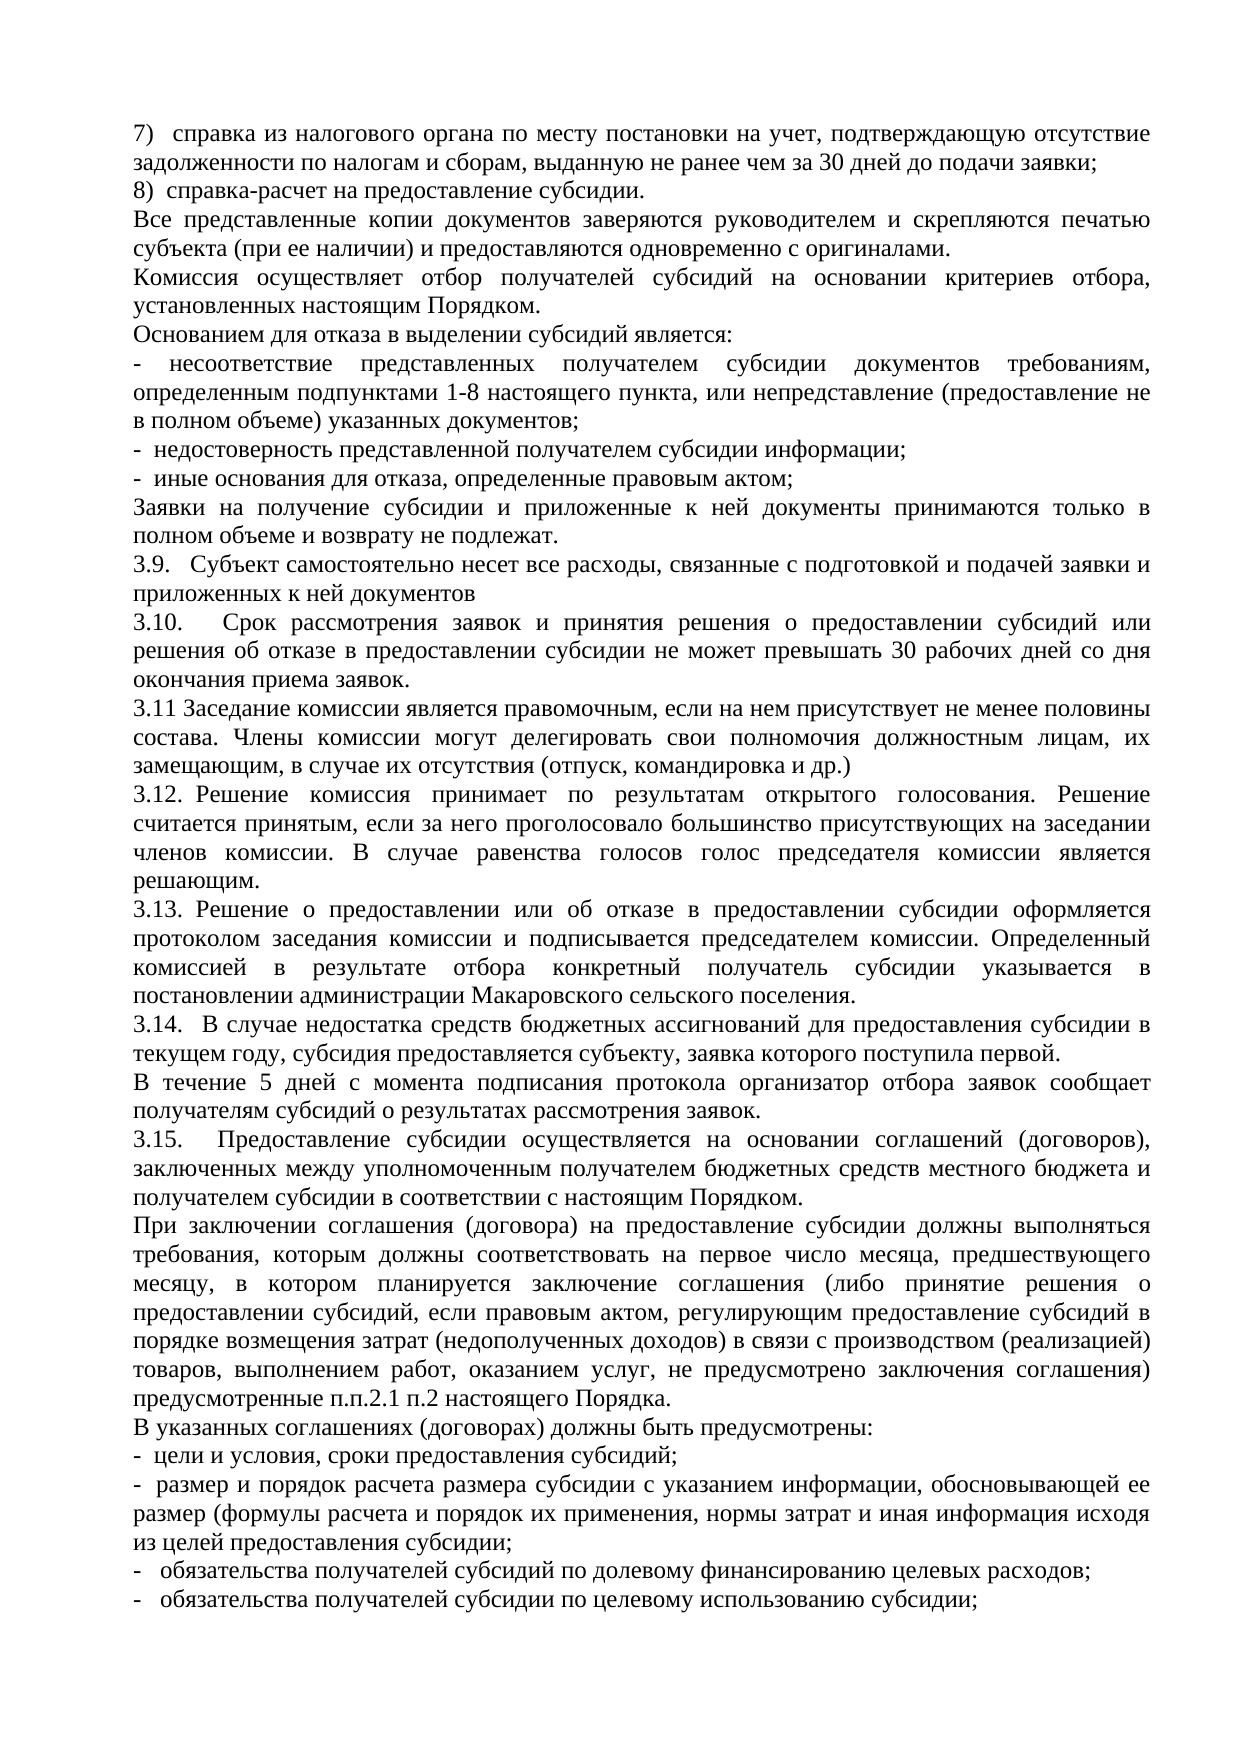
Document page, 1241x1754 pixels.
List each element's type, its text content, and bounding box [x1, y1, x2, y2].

text 3.13. Решение о предоставлении или об отказе в предоставлении субсидии оформляется протоколом заседания комиссии и подписывается председателем комиссии. Определенный комиссией в результате отбора конкретный получатель субсидии указывается в постановлении администрации Макаровского сельского поселения. [133, 894, 1152, 1009]
text - обязательства получателей субсидии по целевому использованию субсидии; [133, 1584, 1152, 1613]
text - недостоверность представленной получателем субсидии информации; [133, 434, 1152, 463]
text 3.12. Решение комиссия принимает по результатам открытого голосования. Решение считается принятым, если за него проголосовало большинство присутствующих на заседании членов комиссии. В случае равенства голосов голос председателя комиссии является решающим. [133, 779, 1152, 894]
text Основанием для отказа в выделении субсидий является: [133, 319, 1152, 348]
text - цели и условия, сроки предоставления субсидий; [133, 1441, 1152, 1469]
text 3.15. Предоставление субсидии осуществляется на основании соглашений (договоров), заключенных между уполномоченным получателем бюджетных средств местного бюджета и получателем субсидии в соответствии с настоящим Порядком. [133, 1124, 1152, 1211]
text Заявки на получение субсидии и приложенные к ней документы принимаются только в полном объеме и возврату не подлежат. [133, 492, 1152, 549]
text 7) справка из налогового органа по месту постановки на учет, подтверждающую отсутствие задолженности по налогам и сборам, выданную не ранее чем за 30 дней до подачи заявки; [133, 118, 1152, 176]
text - иные основания для отказа, определенные правовым актом; [133, 463, 1152, 492]
text - обязательства получателей субсидий по долевому финансированию целевых расходов; [133, 1556, 1152, 1584]
text В указанных соглашениях (договорах) должны быть предусмотрены: [133, 1412, 1152, 1441]
text 3.9. Субъект самостоятельно несет все расходы, связанные с подготовкой и подачей заявки и приложенных к ней документов [133, 549, 1152, 607]
text 3.14. В случае недостатка средств бюджетных ассигнований для предоставления субсидии в текущем году, субсидия предоставляется субъекту, заявка которого поступила первой. [133, 1009, 1152, 1067]
text 8) справка-расчет на предоставление субсидии. [133, 176, 1152, 204]
text - несоответствие представленных получателем субсидии документов требованиям, определенным подпунктами 1-8 настоящего пункта, или непредставление (предоставление не в полном объеме) указанных документов; [133, 348, 1152, 434]
text 3.10. Срок рассмотрения заявок и принятия решения о предоставлении субсидий или решения об отказе в предоставлении субсидии не может превышать 30 рабочих дней со дня окончания приема заявок. [133, 607, 1152, 693]
text 3.11 Заседание комиссии является правомочным, если на нем присутствует не менее половины состава. Члены комиссии могут делегировать свои полномочия должностным лицам, их замещающим, в случае их отсутствия (отпуск, командировка и др.) [133, 693, 1152, 779]
text В течение 5 дней с момента подписания протокола организатор отбора заявок сообщает получателям субсидий о результатах рассмотрения заявок. [133, 1067, 1152, 1124]
text Все представленные копии документов заверяются руководителем и скрепляются печатью субъекта (при ее наличии) и предоставляются одновременно с оригиналами. [133, 204, 1152, 262]
text - размер и порядок расчета размера субсидии с указанием информации, обосновывающей ее размер (формулы расчета и порядок их применения, нормы затрат и иная информация исходя из целей предоставления субсидии; [133, 1469, 1152, 1556]
text Комиссия осуществляет отбор получателей субсидий на основании критериев отбора, установленных настоящим Порядком. [133, 262, 1152, 319]
text При заключении соглашения (договора) на предоставление субсидии должны выполняться требования, которым должны соответствовать на первое число месяца, предшествующего месяцу, в котором планируется заключение соглашения (либо принятие решения о предоставлении субсидий, если правовым актом, регулирующим предоставление субсидий в порядке возмещения затрат (недополученных доходов) в связи с производством (реализацией) товаров, выполнением работ, оказанием услуг, не предусмотрено заключения соглашения) предусмотренные п.п.2.1 п.2 настоящего Порядка. [133, 1211, 1152, 1412]
